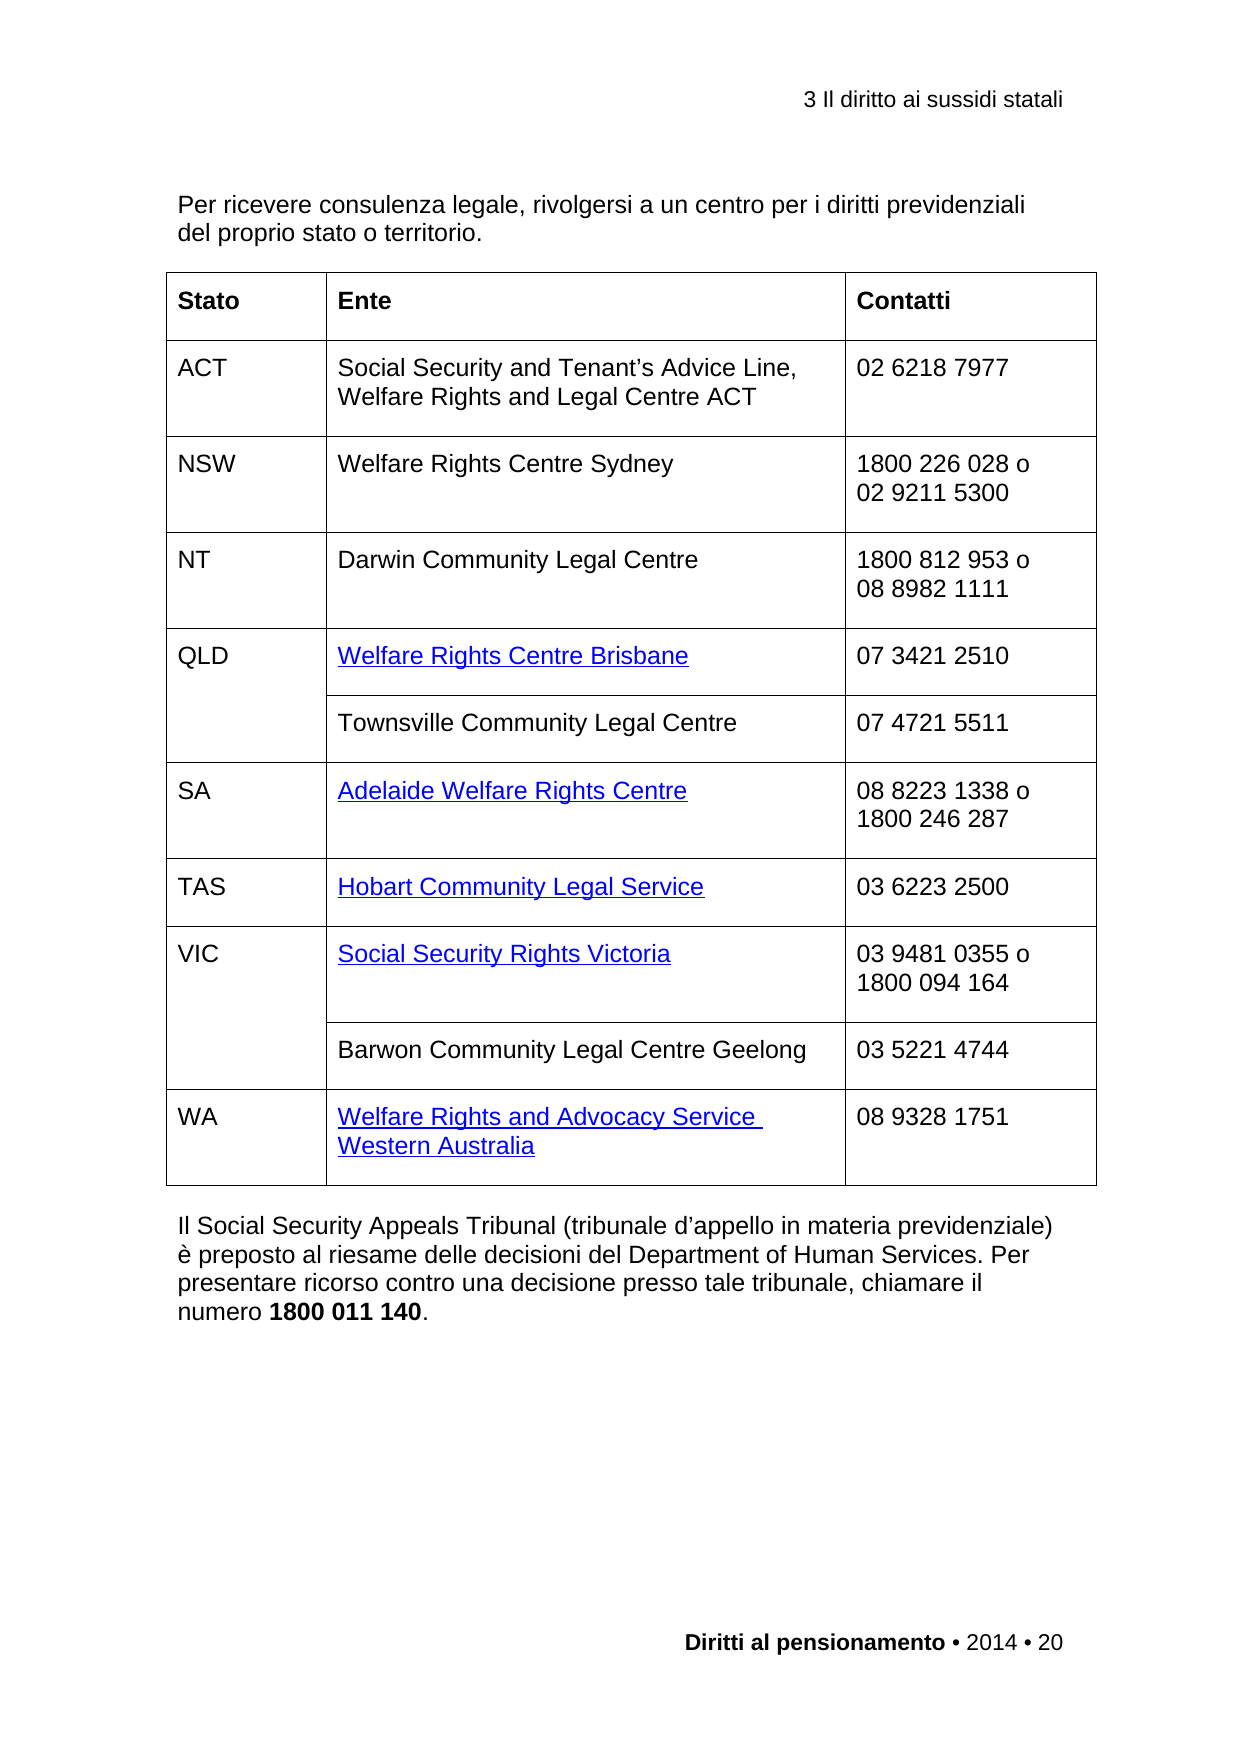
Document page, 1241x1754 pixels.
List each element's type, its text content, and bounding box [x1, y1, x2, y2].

table_cell NSW [167, 437, 326, 532]
text Il Social Security Appeals Tribunal (tribunale d’appello in materia previdenziale) è preposto al riesame delle decisioni del Department of Human Services. Per presentare ricorso contro una decisione presso tale tribunale, chiamare il numero 1800 011 140. [177, 1211, 1063, 1326]
table_cell 07 3421 2510 [846, 629, 1096, 695]
table_cell WA [167, 1090, 326, 1185]
table_header Stato [167, 273, 326, 339]
table_cell Darwin Community Legal Centre [327, 533, 845, 628]
table_cell 03 6223 2500 [846, 859, 1096, 926]
table_cell Social Security Rights Victoria [327, 927, 845, 1022]
table_cell 02 6218 7977 [846, 341, 1096, 436]
table_cell Hobart Community Legal Service [327, 859, 845, 926]
table_cell Adelaide Welfare Rights Centre [327, 763, 845, 858]
table_cell 1800 812 953 o 08 8982 1111 [846, 533, 1096, 628]
text Per ricevere consulenza legale, rivolgersi a un centro per i diritti previdenziali del proprio stato o territorio. [177, 190, 1063, 247]
table_cell Welfare Rights Centre Sydney [327, 437, 845, 532]
table_cell QLD [167, 629, 326, 762]
table_cell 03 9481 0355 o 1800 094 164 [846, 927, 1096, 1022]
table_cell 07 4721 5511 [846, 696, 1096, 762]
table_cell 08 8223 1338 o 1800 246 287 [846, 763, 1096, 858]
table_cell SA [167, 763, 326, 858]
table_cell NT [167, 533, 326, 628]
table_cell ACT [167, 341, 326, 436]
table_header Contatti [846, 273, 1096, 339]
table_cell 08 9328 1751 [846, 1090, 1096, 1185]
table_cell 1800 226 028 o 02 9211 5300 [846, 437, 1096, 532]
table_cell TAS [167, 859, 326, 926]
table_cell Barwon Community Legal Centre Geelong [327, 1023, 845, 1089]
table_cell Townsville Community Legal Centre [327, 696, 845, 762]
table_cell VIC [167, 927, 326, 1089]
table_cell Welfare Rights Centre Brisbane [327, 629, 845, 695]
table_cell 03 5221 4744 [846, 1023, 1096, 1089]
table_header Ente [327, 273, 845, 339]
table_cell Welfare Rights and Advocacy Service Western Australia [327, 1090, 845, 1185]
table_cell Social Security and Tenant’s Advice Line, Welfare Rights and Legal Centre ACT [327, 341, 845, 436]
